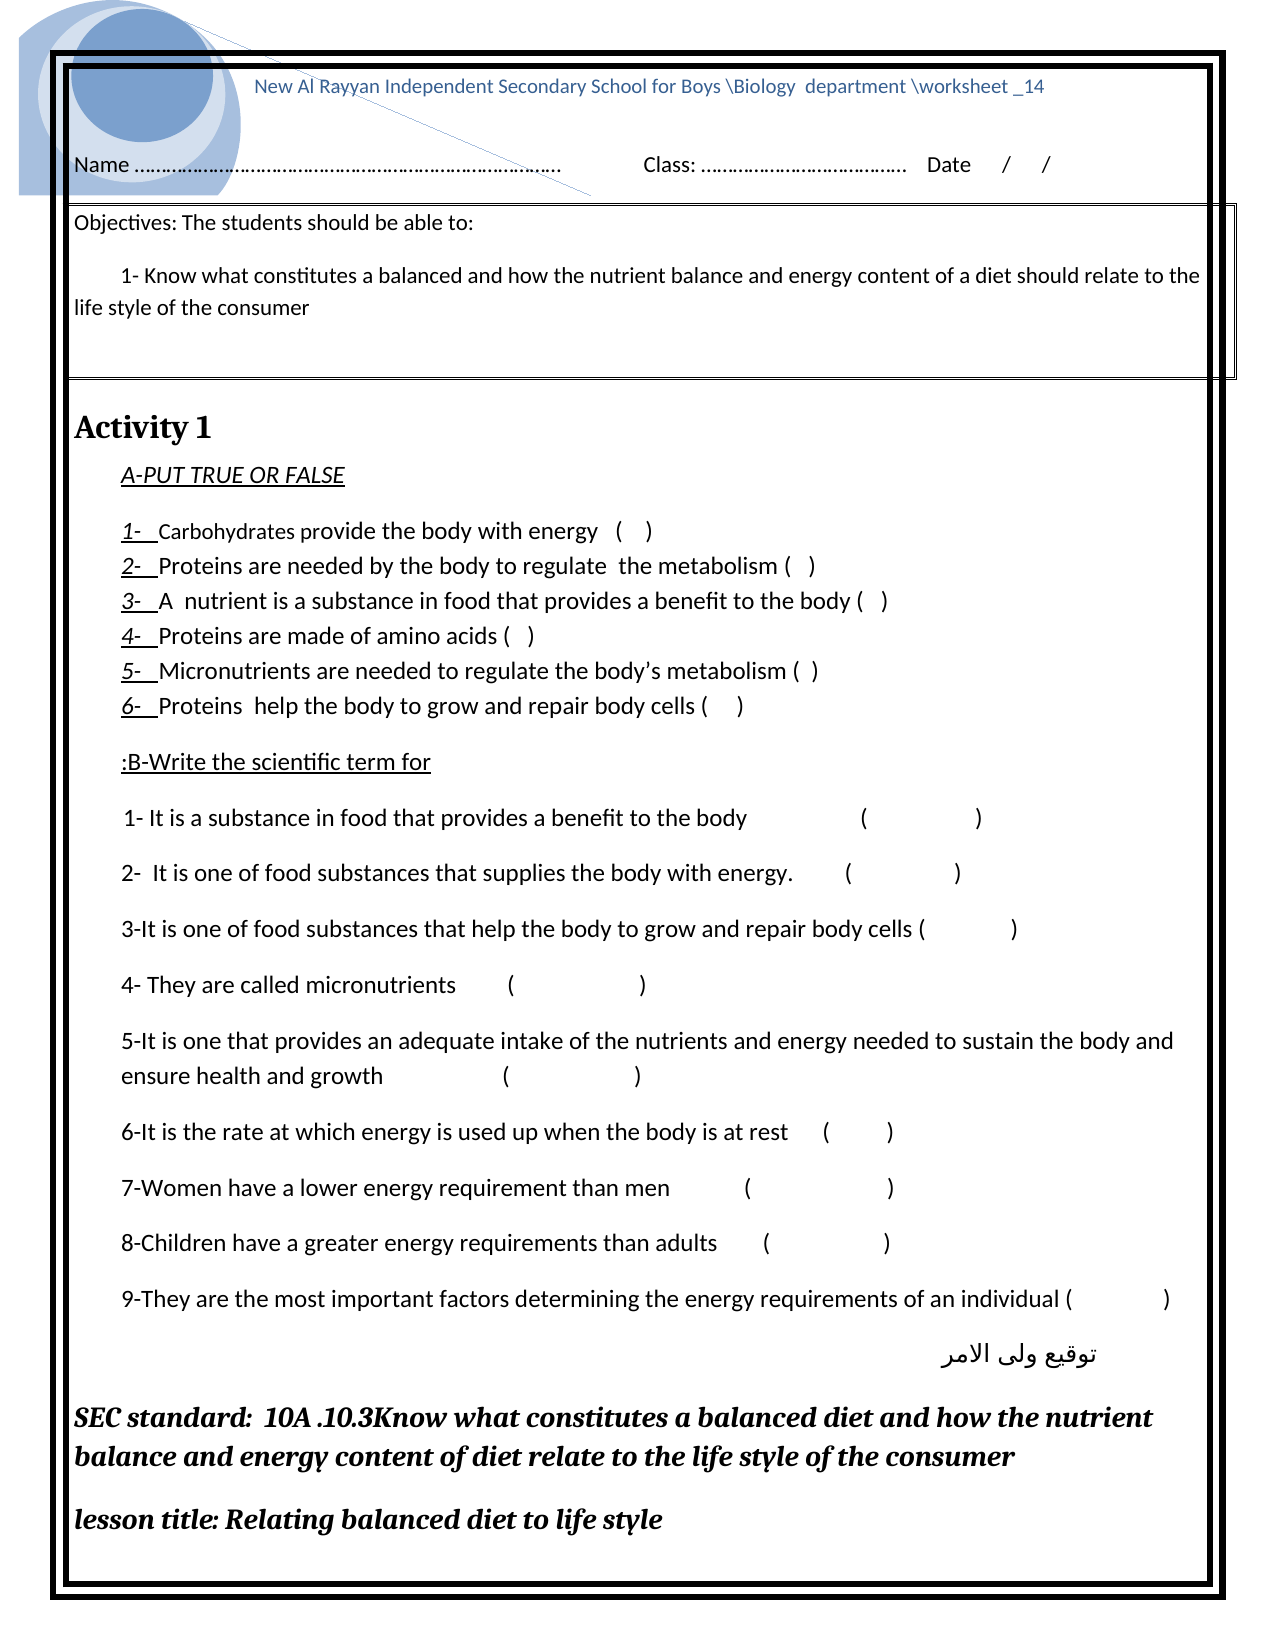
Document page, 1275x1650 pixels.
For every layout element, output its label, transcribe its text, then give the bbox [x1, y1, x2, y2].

text 8-Children have a greater energy requirements than adults ( ) [121, 1227, 1207, 1258]
text 3-It is one of food substances that help the body to grow and repair body cells ( ) [121, 913, 1207, 944]
text A-PUT TRUE OR FALSE [121, 459, 1207, 490]
list Micronutrients are needed to regulate the body’s metabolism ( ) [121, 655, 1207, 686]
subtitle Activity 1 [74, 409, 1207, 447]
text 4- They are called micronutrients ( ) [121, 969, 1207, 1000]
text توقيع ولى الامر [121, 1339, 1207, 1368]
list Proteins are needed by the body to regulate the metabolism ( ) [121, 550, 1207, 581]
text 9-They are the most important factors determining the energy requirements of an individual ( ) [121, 1283, 1207, 1314]
list Carbohydrates provide the body with energy ( ) [121, 515, 1207, 546]
list Proteins are made of amino acids ( ) [121, 620, 1207, 651]
text 7-Women have a lower energy requirement than men ( ) [121, 1172, 1207, 1202]
text Name ……………………………………………………………………… Class: ………………………………… Date / / [74, 150, 1207, 178]
text 2- It is one of food substances that supplies the body with energy. ( ) [121, 857, 1207, 888]
text 1- It is a substance in food that provides a benefit to the body ( ) [83, 802, 1207, 832]
text Objectives: The students should be able to: [69, 206, 1207, 236]
text :B-Write the scientific term for [121, 746, 1207, 776]
text 5-It is one that provides an adequate intake of the nutrients and energy needed to sustain the body and ensure health and growth ( ) [121, 1025, 1207, 1091]
text 1- Know what constitutes a balanced and how the nutrient balance and energy content of a diet should relate to the life style of the consumer [69, 256, 1207, 321]
list Proteins help the body to grow and repair body cells ( ) [121, 690, 1207, 721]
text 6-It is the rate at which energy is used up when the body is at rest ( ) [121, 1116, 1207, 1146]
list A nutrient is a substance in food that provides a benefit to the body ( ) [121, 585, 1207, 616]
